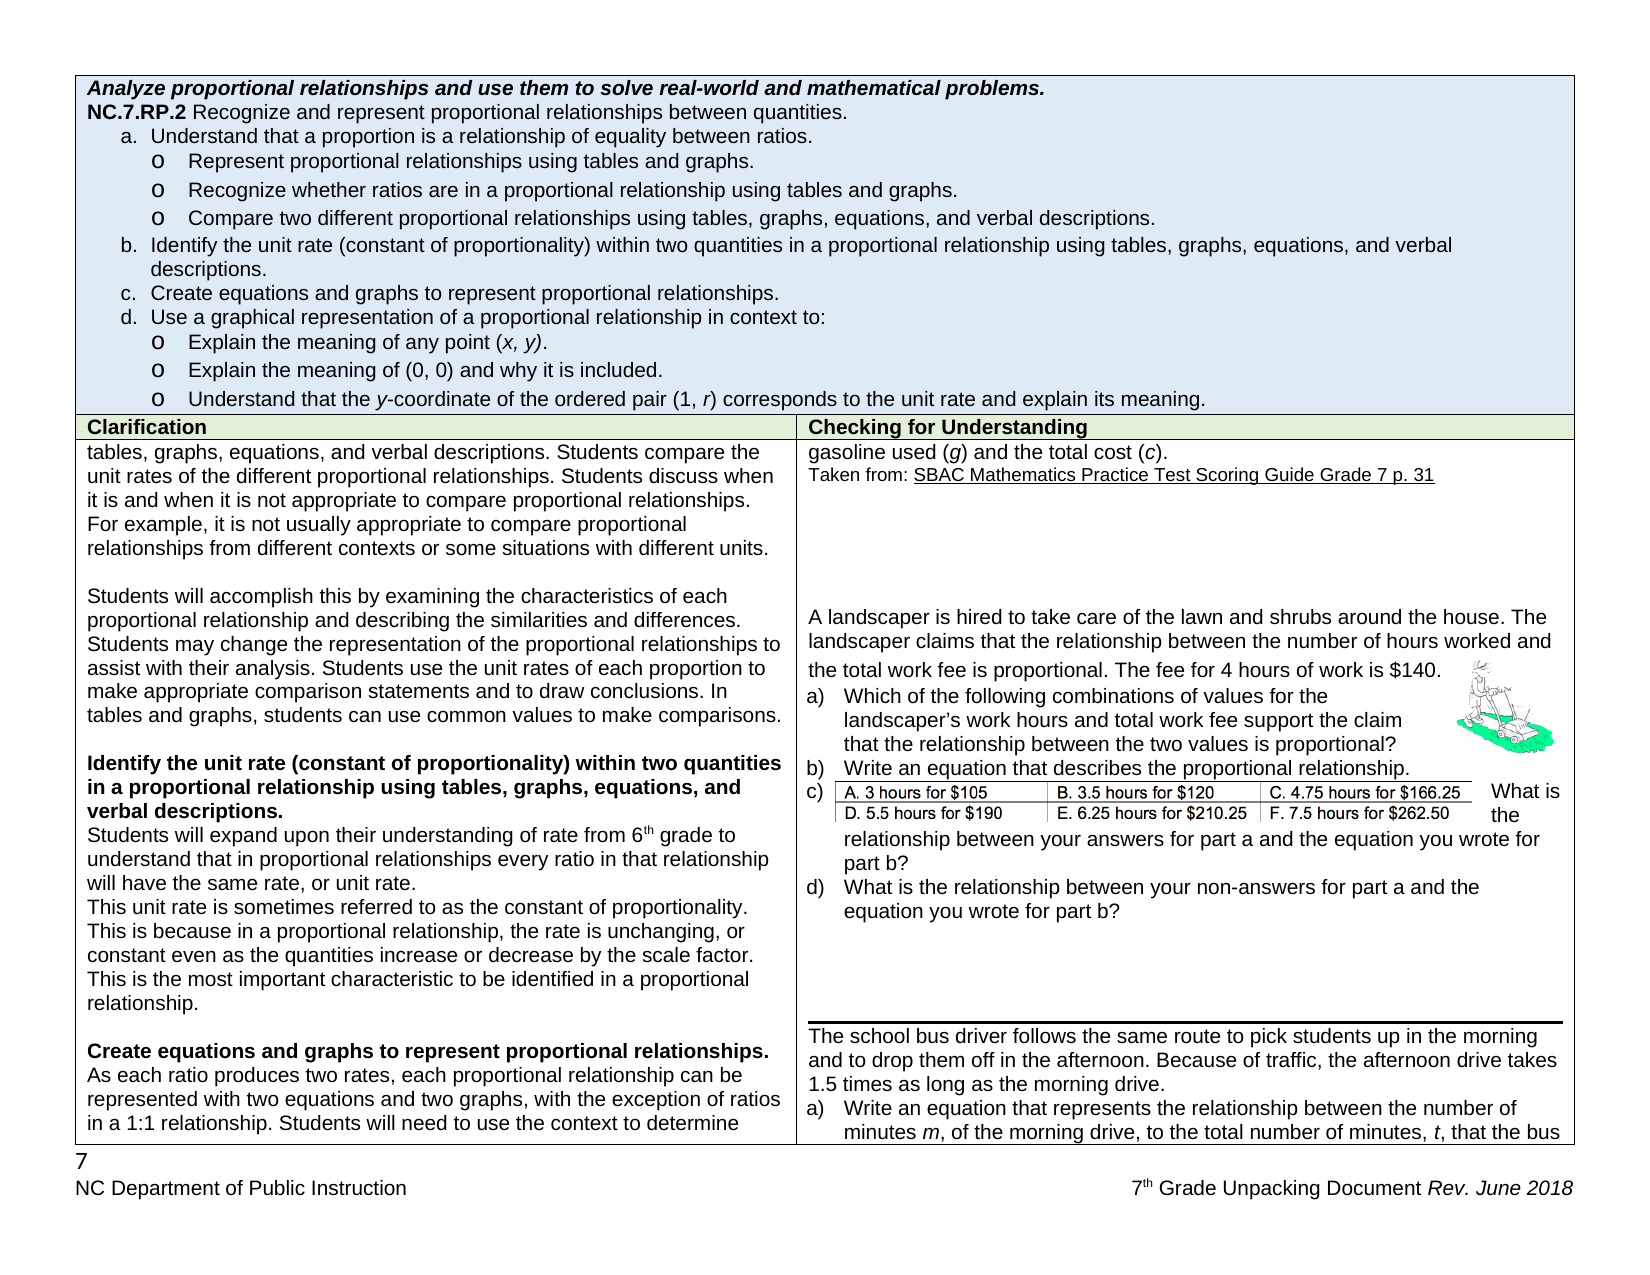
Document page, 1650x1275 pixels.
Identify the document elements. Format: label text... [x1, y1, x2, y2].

picture [834, 803, 1472, 846]
table_cell Clarification [76, 415, 796, 439]
picture [1437, 655, 1573, 760]
table_cell Checking for Understanding [797, 415, 1574, 439]
table_header Analyze proportional relationships and use them to solve real-world and mathematical problems. NC.7.RP.2 Recognize and represent proportional relationships between quantities. Understand that a proportion is a relationship of equality between ratios. Represent proportional relationships using tables and graphs. Recognize whether ratios are in a proportional relationship using tables and graphs. Compare two different proportional relationships using tables, graphs, equations, and verbal descriptions. Identify the unit rate (constant of proportionality) within two quantities in a proportional relationship using tables, graphs, equations, and verbal descriptions. Create equations and graphs to represent proportional relationships. Use a graphical representation of a proportional relationship in context to: Explain the meaning of any point (x, y). Explain the meaning of (0, 0) and why it is included. Understand that the y-coordinate of the ordered pair (1, r) corresponds to the unit rate and explain its meaning. [76, 76, 1574, 414]
table_cell Determine which of the following tables represent a proportional relationship? Explain your reasoning. Find the unit rate, when , of each proportional relationship identified above and describe how you see the unit rate in the table. The graph shows a proportional relationship between the number of gallons of gasoline used (g) and the total cost of gasoline (c). Find the unit rate (r). Using the value of r, write an equation in the form of that represents the relationship between the number of gallons of gasoline used (g) and the total cost (c). Taken from: SBAC Mathematics Practice Test Scoring Guide Grade 7 p. 31 A landscaper is hired to take care of the lawn and shrubs around the house. The landscaper claims that the relationship between the number of hours worked and the total work fee is proportional. The fee for 4 hours of work is $140. Which of the following combinations of values for the landscaper’s work hours and total work fee support the claim that the relationship between the two values is proportional? Write an equation that describes the proportional relationship. What is the relationship between your answers for part a and the equation you wrote for part b? What is the relationship between your non-answers for part a and the equation you wrote for part b? The school bus driver follows the same route to pick students up in the morning and to drop them off in the afternoon. Because of traffic, the afternoon drive takes 1.5 times as long as the morning drive. Write an equation that represents the relationship between the number of minutes m, of the morning drive, to the total number of minutes, t, that the bus driver spends picking up and dropping off students each day. Using the unit rate, graph the equation on a coordinate plane. On your graph, should the points be connected to make a line? Explain. Kell works at an after-school program at an elementary school. The table below shows how much money he earned every day last week. Mariko has a job mowing lawns that pays $7 per hour. Who would make more money for working 10 hours? Explain or show work. Draw a graph that represents y, the amount of money Kell would make for working x hours, assuming he made the same hourly rate he was making last week. Using the same coordinate plane, draw a graph that represents y, the amount of money Mariko would make for working x hours. How can you see who makes more per hour just by looking at the graphs? Explain. Taken from Illustrative Mathematics: Who Has the Best Job? Select the phrase from the box to make true statements. Be prepared to justify your answer. In a proportional relationship, if the unit rate is _______ 1, the value of the output will be _______ the value of the input. When comparing proportional relationships, if the unit rate of first relationship is _______ the unit rate of the second, the value of the output of the first relationship will be _______ the value of the output of the second relationship for the same input value. [797, 440, 1574, 1144]
table_cell In 6th grade, students worked to understand equivalent ratios and use them to solve problems. In working with ratios, students focused on using rates and scale factors to find equivalent ratios. 7th grade builds on these concepts, with the unit rate being used to determine proportionality, compare different proportional relationships, and to create different representations of the proportional relationships. Understand that a proportion is a relationship of equality between ratios. Student represent given proportional relationships with tables and graphs. Students determine the characteristics that remain consistent in proportional relationships, such as the unit rate and inclusion of the origin. Students determine a proportional relationship by: Creating tables to analyze the multiplicative relationships between the quantities (the rate) and determine their consistency. Creating graphs to visually verify a constant rate as a straight line through the corresponding coordinates and the origin. As students build on the concept of proportionality, they compare different proportional relationships in various representations that may include, tables, graphs, equations, and verbal descriptions. Students compare the unit rates of the different proportional relationships. Students discuss when it is and when it is not appropriate to compare proportional relationships. For example, it is not usually appropriate to compare proportional relationships from different contexts or some situations with different units. Students will accomplish this by examining the characteristics of each proportional relationship and describing the similarities and differences. Students may change the representation of the proportional relationships to assist with their analysis. Students use the unit rates of each proportion to make appropriate comparison statements and to draw conclusions. In tables and graphs, students can use common values to make comparisons. Identify the unit rate (constant of proportionality) within two quantities in a proportional relationship using tables, graphs, equations, and verbal descriptions. Students will expand upon their understanding of rate from 6th grade to understand that in proportional relationships every ratio in that relationship will have the same rate, or unit rate. This unit rate is sometimes referred to as the constant of proportionality. This is because in a proportional relationship, the rate is unchanging, or constant even as the quantities increase or decrease by the scale factor. This is the most important characteristic to be identified in a proportional relationship. Create equations and graphs to represent proportional relationships. As each ratio produces two rates, each proportional relationship can be represented with two equations and two graphs, with the exception of ratios in a 1:1 relationship. Students will need to use the context to determine which rate, or constant of proportionality, is appropriate to each situation. Using the rate, or constant of proportionality, students can generalize the proportional relationship between the quantities to create a two-variable equation that can represent the entire proportional relationship in context. Students graph proportional relationships on the coordinate plane using the unit rate. Students will determine the appropriateness between plotting points and drawing a line based on the characteristics of the quantities involved. Students solve problems using generated equations. In 7th grade, the term slope and the slope formula are inappropriate, as the focus should remain on the multiplicative relationships. Use a graphical representation of a proportional relationship Students interpret the meaning of coordinates, including the origin, plotted as part of a proportional relationships. Students explain why the origin is included in all proportional relationship. Students use the context of the situation to determine if the quantities are discrete or continuous and will only draw a line connecting the coordinates if both quantities are continuous. A continuous quantity has the ability to be continuously divided into smaller parts. For example, the number of dogs is not a continuous quantity as you cannot have ½ a dog, so a line would not be appropriate. However, a minute is a continuous quantity. Tables, equations and graphs of proportional relationships Students also explain how the coordinate (1,r) relates to the proportional relationship and its corresponding equation and table. Students recognize that the r is the multiplicative relationship between the x and y coordinates of the ordered pairs. In the graph and in the table, 1 and r form a ratio. If the scale factor of x is multiplied to this ratio, the ratio of x and rx is produced. This means that if x is the input, then rx is the output. This produces the proportional relationship equation, . [76, 440, 796, 1144]
